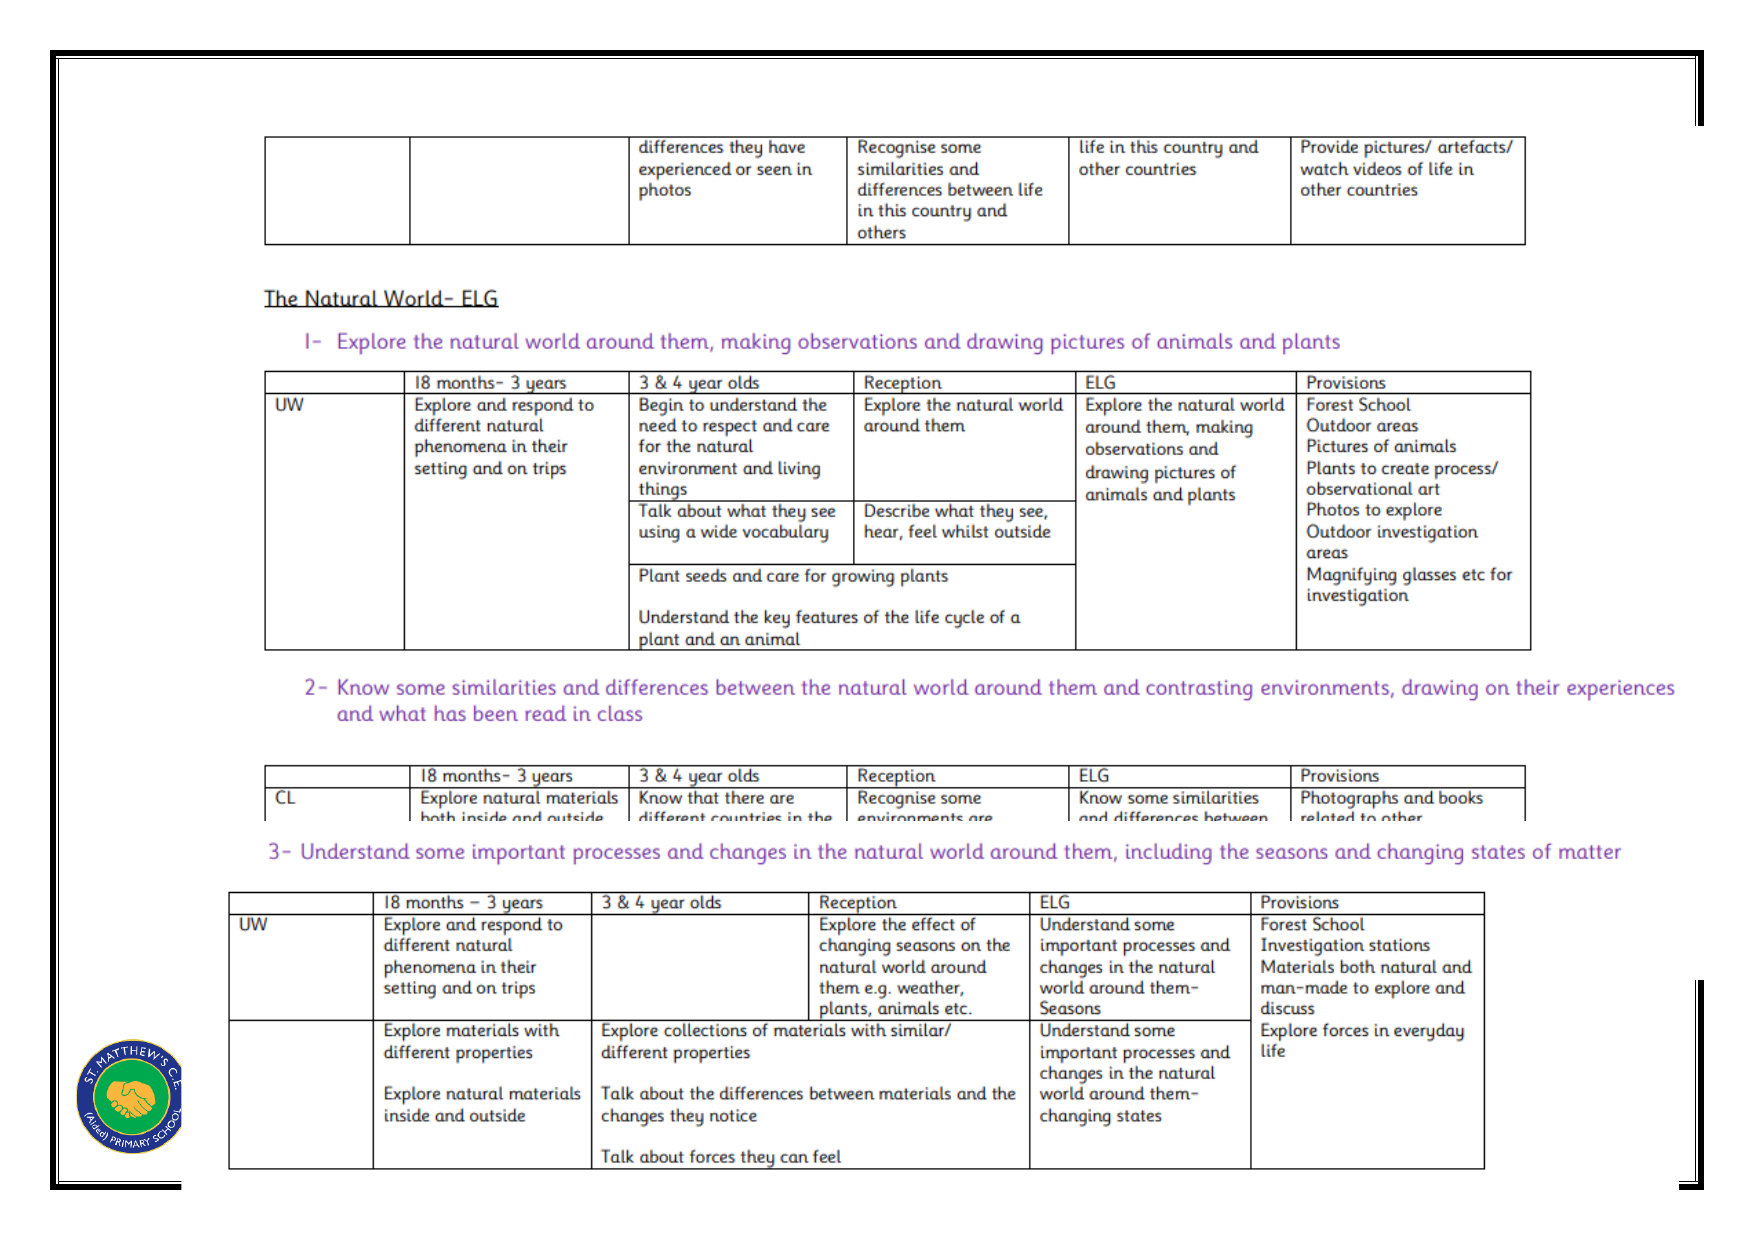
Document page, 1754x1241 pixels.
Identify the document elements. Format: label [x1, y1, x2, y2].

picture [75, 126, 1708, 1241]
